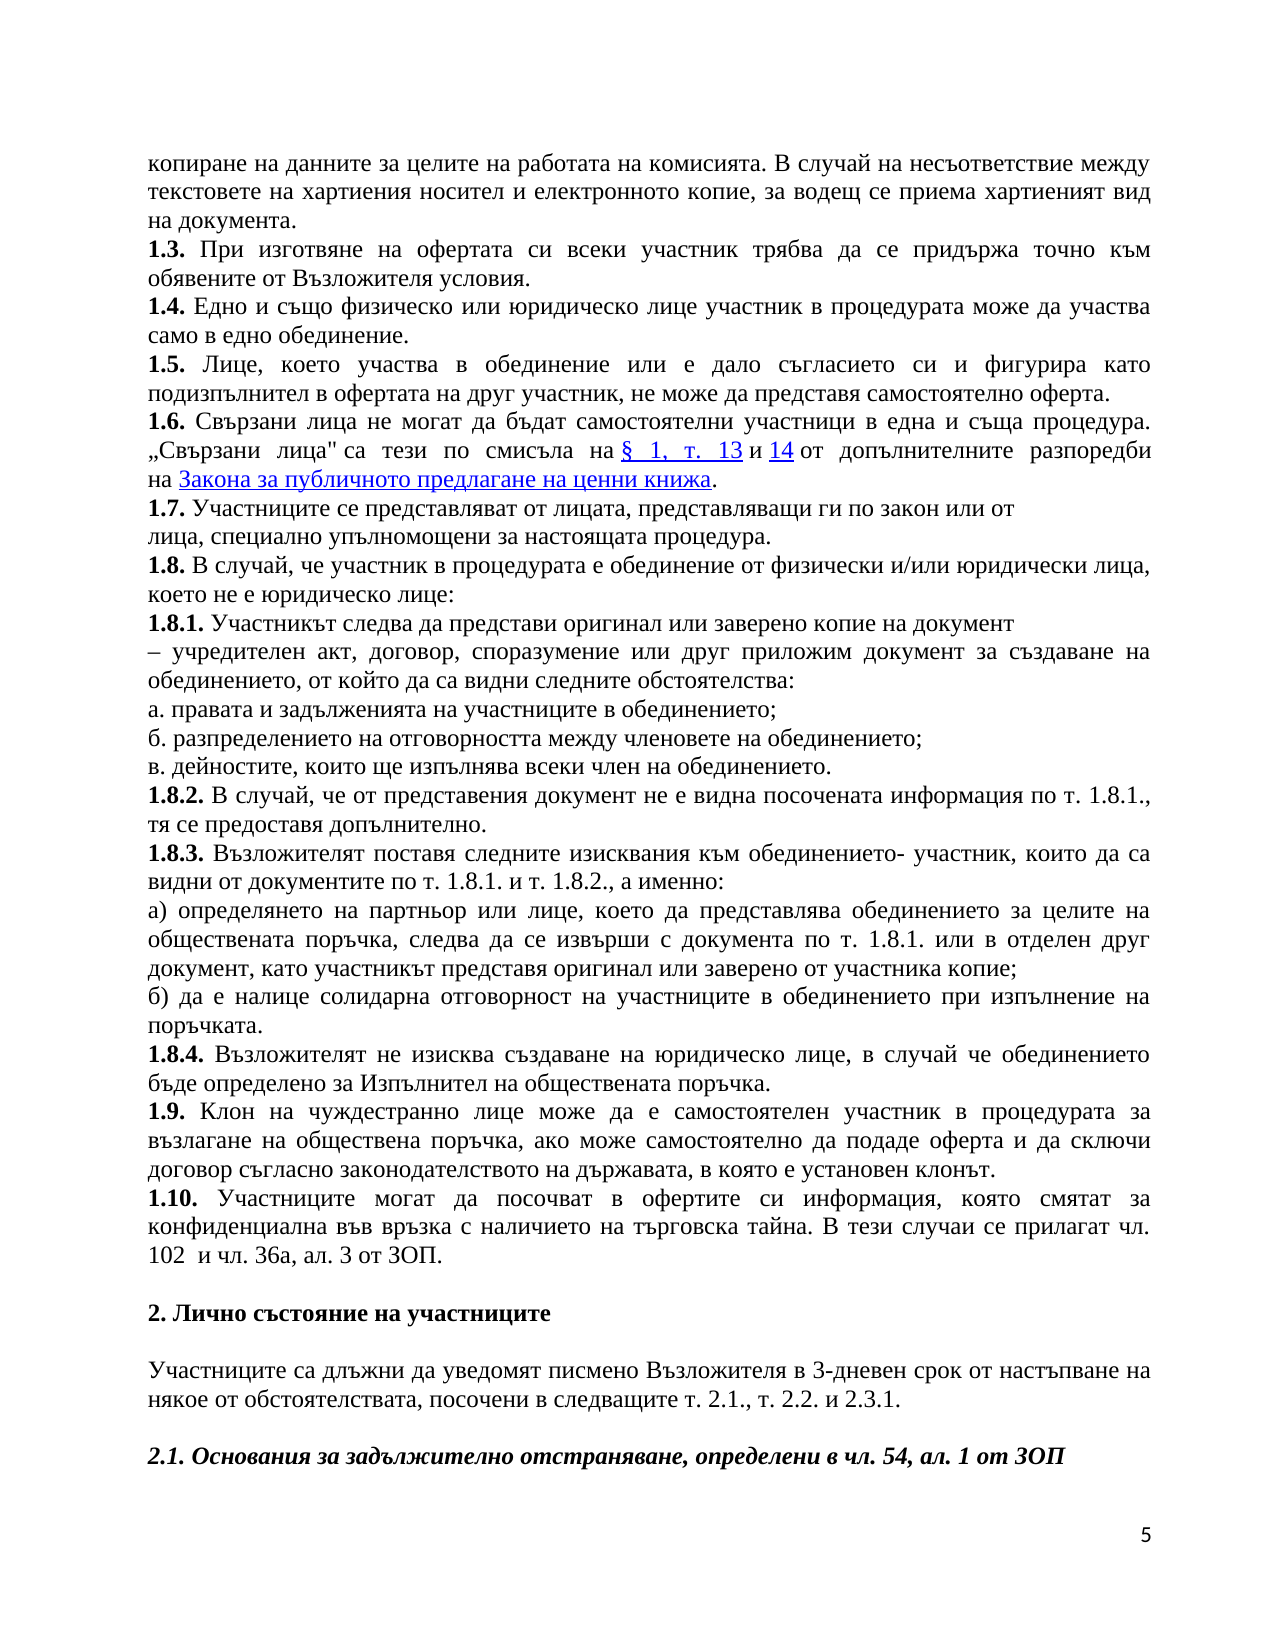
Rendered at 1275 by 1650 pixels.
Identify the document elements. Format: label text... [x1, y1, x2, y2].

text 2.1. Основания за задължително отстраняване, определени в чл. 54, ал. 1 от ЗОП [148, 1441, 1152, 1470]
text б. разпределението на отговорността между членовете на обединението; [148, 723, 1152, 751]
text 1.8.1. Участникът следва да представи оригинал или заверено копие на документ [148, 608, 1152, 636]
text 1.4. Едно и също физическо или юридическо лице участник в процедурата може да участва само в едно обединение. [148, 291, 1152, 349]
text а) определянето на партньор или лице, което да представлява обединението за целите на обществената поръчка, следва да се извърши с документа по т. 1.8.1. или в отделен друг документ, като участникът представя оригинал или заверено от участника копие; [148, 895, 1152, 981]
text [148, 148, 1152, 234]
text 1.8.4. Възложителят не изисква създаване на юридическо лице, в случай че обединението бъде определено за Изпълнител на обществената поръчка. [148, 1039, 1152, 1096]
text 1.10. Участниците могат да посочват в офертите си информация, която смятат за конфиденциална във връзка с наличието на търговска тайна. В тези случаи се прилагат чл. 102 и чл. 36а, ал. 3 от ЗОП. [148, 1183, 1152, 1269]
text 1.5. Лице, което участва в обединение или е дало съгласието си и фигурира като подизпълнител в офертата на друг участник, не може да представя самостоятелно оферта. [148, 349, 1152, 406]
text в. дейностите, които ще изпълнява всеки член на обединението. [148, 751, 1152, 780]
text 1.8.2. В случай, че от представения документ не е видна посочената информация по т. 1.8.1., тя се предоставя допълнително. [148, 780, 1152, 838]
text 1.6. Свързани лица не могат да бъдат самостоятелни участници в една и съща процедура. „Свързани лица" са тези по смисъла на § 1, т. 13 и 14 от допълнителните разпоредби на Закона за публичното предлагане на ценни книжа. [148, 406, 1152, 493]
text 1.8.3. Възложителят поставя следните изисквания към обединението- участник, които да са видни от документите по т. 1.8.1. и т. 1.8.2., а именно: [148, 838, 1152, 895]
text Участниците са длъжни да уведомят писмено Възложителя в 3-дневен срок от настъпване на някое от обстоятелствата, посочени в следващите т. 2.1., т. 2.2. и 2.3.1. [148, 1355, 1152, 1413]
text 2. Лично състояние на участниците [148, 1298, 1152, 1326]
text 1.3. При изготвяне на офертата си всеки участник трябва да се придържа точно към обявените от Възложителя условия. [148, 234, 1152, 291]
text а. правата и задълженията на участниците в обединението; [148, 694, 1152, 723]
text лица, специално упълномощени за настоящата процедура. [148, 521, 1152, 550]
text – учредителен акт, договор, споразумение или друг приложим документ за създаване на обединението, от който да са видни следните обстоятелства: [148, 636, 1152, 694]
text 1.7. Участниците се представляват от лицата, представляващи ги по закон или от [148, 493, 1152, 521]
text б) да е налице солидарна отговорност на участниците в обединението при изпълнение на поръчката. [148, 981, 1152, 1039]
text 1.9. Клон на чуждестранно лице може да е самостоятелен участник в процедурата за възлагане на обществена поръчка, ако може самостоятелно да подаде оферта и да сключи договор съгласно законодателството на държавата, в която е установен клонът. [148, 1096, 1152, 1183]
text 1.8. В случай, че участник в процедурата е обединение от физически и/или юридически лица, което не е юридическо лице: [148, 550, 1152, 608]
